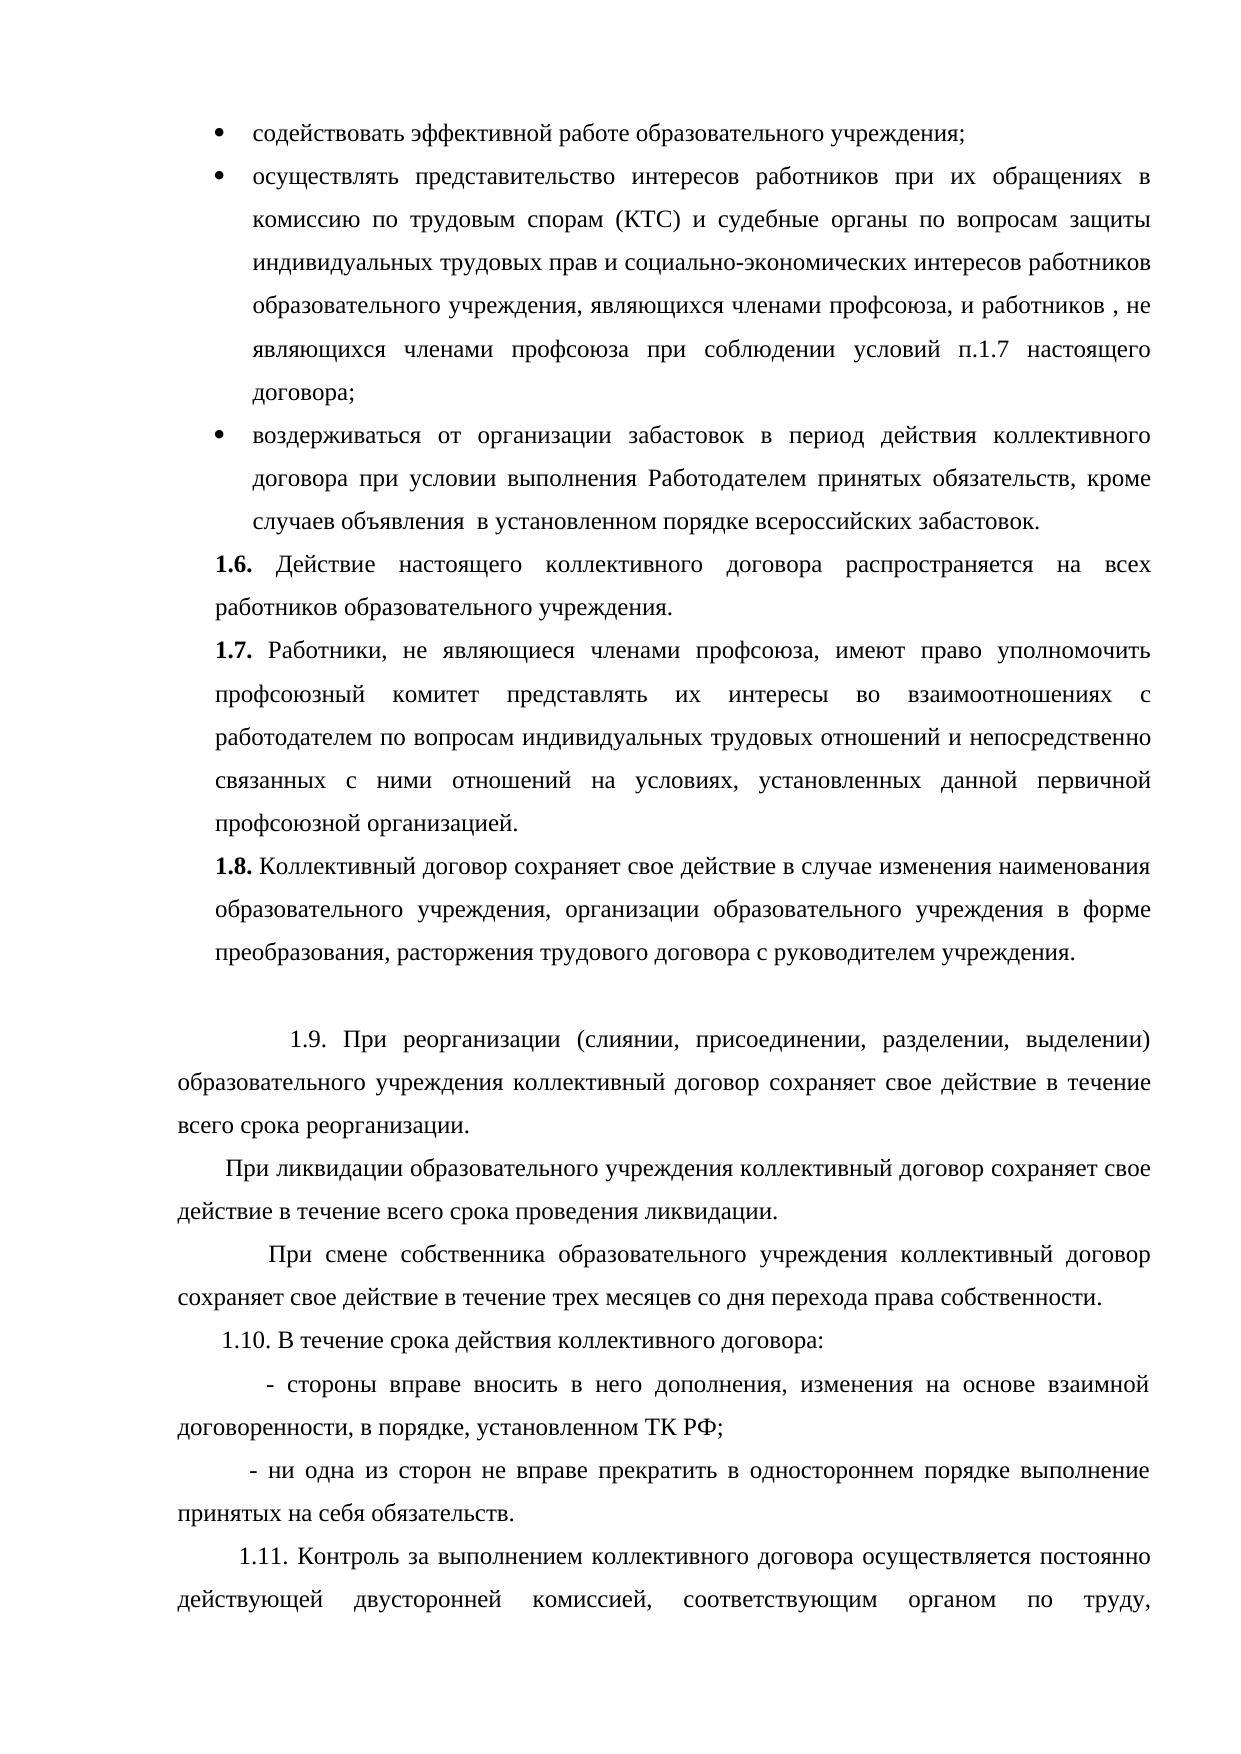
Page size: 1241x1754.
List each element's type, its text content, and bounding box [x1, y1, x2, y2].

list 1.10. В течение срока действия коллективного договора: [177, 1326, 1152, 1354]
list - ни одна из сторон не вправе прекратить в одностороннем порядке выполнение принятых на себя обязательств. [177, 1455, 1152, 1527]
list осуществлять представительство интересов работников при их обращениях в комиссию по трудовым спорам (КТС) и судебные органы по вопросам защиты индивидуальных трудовых прав и социально-экономических интересов работников образовательного учреждения, являющихся членами профсоюза, и работников , не являющихся членами профсоюза при соблюдении условий п.1.7 настоящего договора; [215, 161, 1152, 406]
list содействовать эффективной работе образовательного учреждения; [215, 118, 1152, 147]
list - стороны вправе вносить в него дополнения, изменения на основе взаимной договоренности, в порядке, установленном ТК РФ; [177, 1369, 1152, 1441]
list 1.9. При реорганизации (слиянии, присоединении, разделении, выделении) образовательного учреждения коллективный договор сохраняет свое действие в течение всего срока реорганизации. [177, 1024, 1152, 1139]
list воздерживаться от организации забастовок в период действия коллективного договора при условии выполнения Работодателем принятых обязательств, кроме случаев объявления в установленном порядке всероссийских забастовок. [215, 420, 1152, 535]
text 1.8. Коллективный договор сохраняет свое действие в случае изменения наименования образовательного учреждения, организации образовательного учреждения в форме преобразования, расторжения трудового договора с руководителем учреждения. [215, 851, 1152, 966]
list При смене собственника образовательного учреждения коллективный договор сохраняет свое действие в течение трех месяцев со дня перехода права собственности. [177, 1239, 1152, 1311]
text 1.6. Действие настоящего коллективного договора распространяется на всех работников образовательного учреждения. [215, 549, 1152, 621]
list При ликвидации образовательного учреждения коллективный договор сохраняет свое действие в течение всего срока проведения ликвидации. [177, 1153, 1152, 1225]
text 1.7. Работники, не являющиеся членами профсоюза, имеют право уполномочить профсоюзный комитет представлять их интересы во взаимоотношениях с работодателем по вопросам индивидуальных трудовых отношений и непосредственно связанных с ними отношений на условиях, установленных данной первичной профсоюзной организацией. [215, 636, 1152, 837]
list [177, 1541, 1152, 1613]
